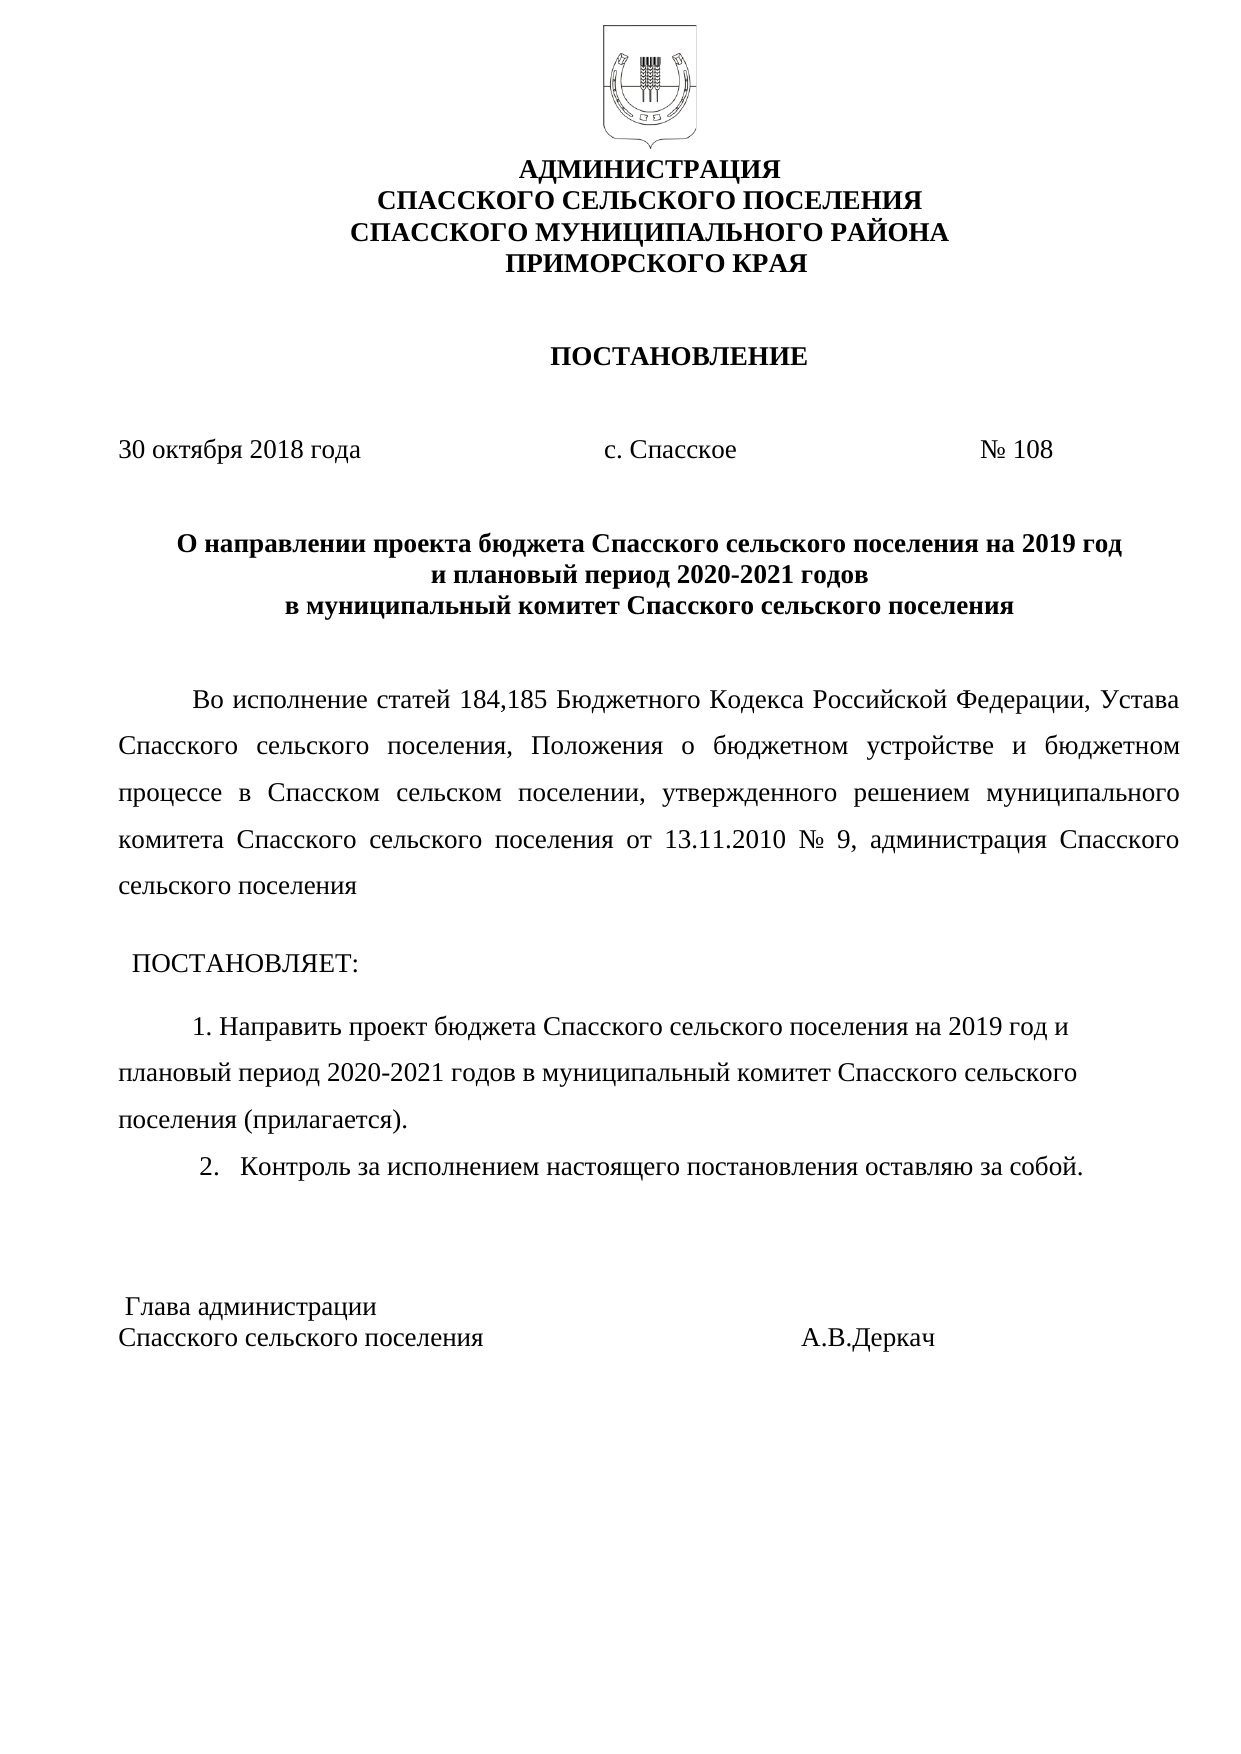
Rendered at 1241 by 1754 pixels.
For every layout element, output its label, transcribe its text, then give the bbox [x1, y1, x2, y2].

picture [603, 25, 697, 149]
text Глава администрации [118, 1289, 1181, 1321]
text в муниципальный комитет Спасского сельского поселения [118, 589, 1181, 621]
text 2. Контроль за исполнением настоящего постановления оставляю за собой. [118, 1149, 1181, 1181]
text ПОСТАНОВЛЯЕТ: [118, 947, 1181, 978]
text АДМИНИСТРАЦИЯ СПАССКОГО СЕЛЬСКОГО ПОСЕЛЕНИЯ [118, 153, 1181, 216]
text Во исполнение статей 184,185 Бюджетного Кодекса Российской Федерации, Устава Спасского сельского поселения, Положения о бюджетном устройстве и бюджетном процессе в Спасском сельском поселении, утвержденного решением муниципального комитета Спасского сельского поселения от 13.11.2010 № 9, администрация Спасского сельского поселения [118, 683, 1181, 901]
text 1. Направить проект бюджета Спасского сельского поселения на 2019 год и плановый период 2020-2021 годов в муниципальный комитет Спасского сельского поселения (прилагается). [118, 1009, 1181, 1134]
text Спасского сельского поселения А.В.Деркач [118, 1321, 1181, 1352]
text О направлении проекта бюджета Спасского сельского поселения на 2019 год [118, 527, 1181, 558]
text и плановый период 2020-2021 годов [118, 558, 1181, 589]
text 30 октября 2018 года с. Спасское № 108 [118, 434, 1181, 465]
text СПАССКОГО МУНИЦИПАЛЬНОГО РАЙОНА ПРИМОРСКОГО КРАЯ [118, 216, 1181, 278]
text ПОСТАНОВЛЕНИЕ [118, 340, 1181, 371]
